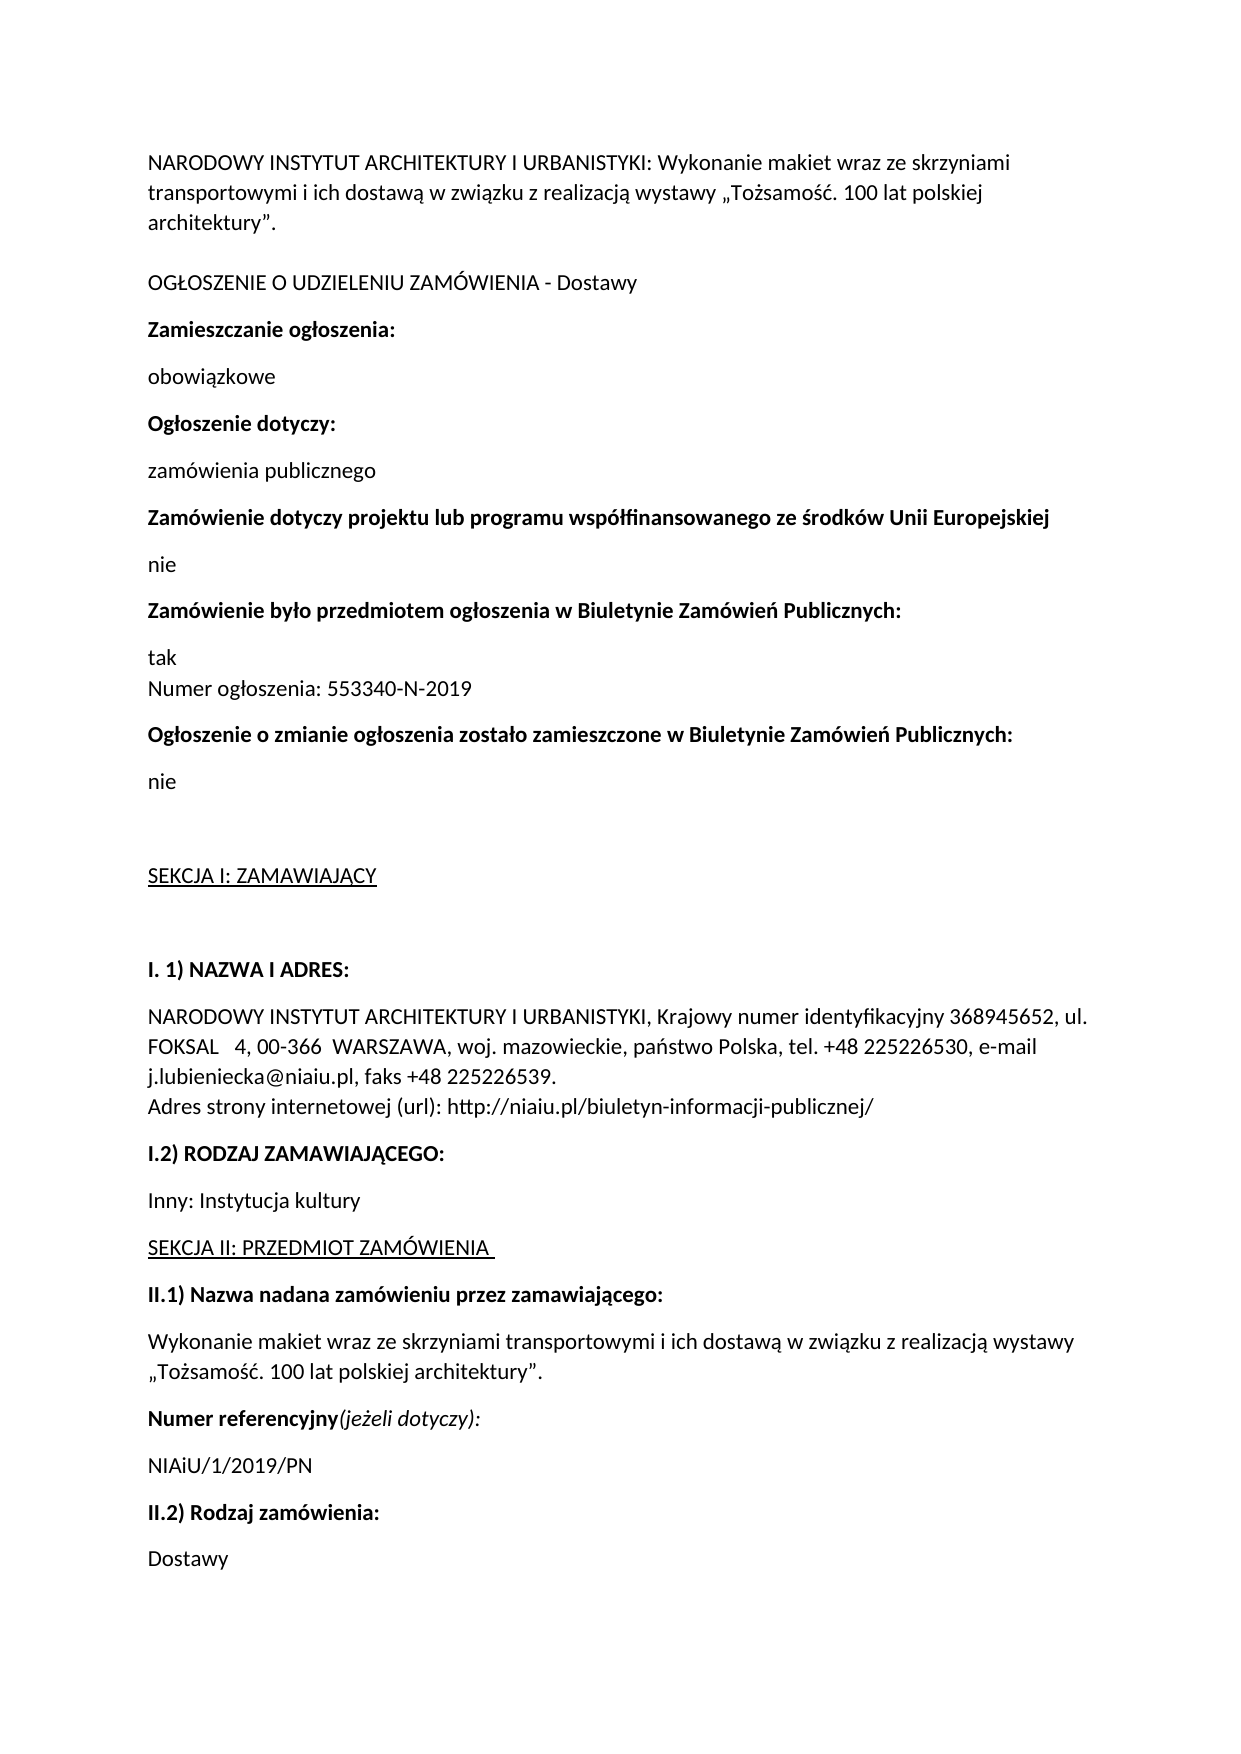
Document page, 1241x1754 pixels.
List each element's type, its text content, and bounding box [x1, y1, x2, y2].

text obowiązkowe [148, 362, 1093, 390]
text I.2) RODZAJ ZAMAWIAJĄCEGO: [148, 1139, 1093, 1167]
text nie [148, 767, 1093, 795]
text tak Numer ogłoszenia: 553340-N-2019 [148, 643, 1093, 702]
text II.1) Nazwa nadana zamówieniu przez zamawiającego: [148, 1280, 1093, 1308]
text Inny: Instytucja kultury [148, 1186, 1093, 1214]
text I. 1) NAZWA I ADRES: [148, 955, 1093, 983]
text Zamówienie było przedmiotem ogłoszenia w Biuletynie Zamówień Publicznych: [148, 597, 1093, 624]
text SEKCJA I: ZAMAWIAJĄCY [148, 861, 1093, 889]
text Ogłoszenie dotyczy: [148, 409, 1093, 437]
text Ogłoszenie o zmianie ogłoszenia zostało zamieszczone w Biuletynie Zamówień Publicznych: [148, 721, 1093, 748]
text Dostawy [148, 1544, 1093, 1572]
text zamówienia publicznego [148, 456, 1093, 484]
text II.2) Rodzaj zamówienia: [148, 1498, 1093, 1526]
text SEKCJA II: PRZEDMIOT ZAMÓWIENIA [148, 1233, 1093, 1261]
text NARODOWY INSTYTUT ARCHITEKTURY I URBANISTYKI, Krajowy numer identyfikacyjny 368945652, ul. FOKSAL 4, 00-366 WARSZAWA, woj. mazowieckie, państwo Polska, tel. +48 225226530, e-mail j.lubieniecka@niaiu.pl, faks +48 225226539. Adres strony internetowej (url): http://niaiu.pl/biuletyn-informacji-publicznej/ [148, 1002, 1093, 1120]
text nie [148, 550, 1093, 578]
text Wykonanie makiet wraz ze skrzyniami transportowymi i ich dostawą w związku z realizacją wystawy „Tożsamość. 100 lat polskiej architektury”. [148, 1327, 1093, 1385]
text NIAiU/1/2019/PN [148, 1451, 1093, 1479]
text NARODOWY INSTYTUT ARCHITEKTURY I URBANISTYKI: Wykonanie makiet wraz ze skrzyniami transportowymi i ich dostawą w związku z realizacją wystawy „Tożsamość. 100 lat polskiej architektury”. OGŁOSZENIE O UDZIELENIU ZAMÓWIENIA - Dostawy [148, 148, 1093, 296]
text Zamówienie dotyczy projektu lub programu współfinansowanego ze środków Unii Europejskiej [148, 503, 1093, 531]
text Numer referencyjny(jeżeli dotyczy): [148, 1404, 1093, 1432]
text Zamieszczanie ogłoszenia: [148, 315, 1093, 343]
